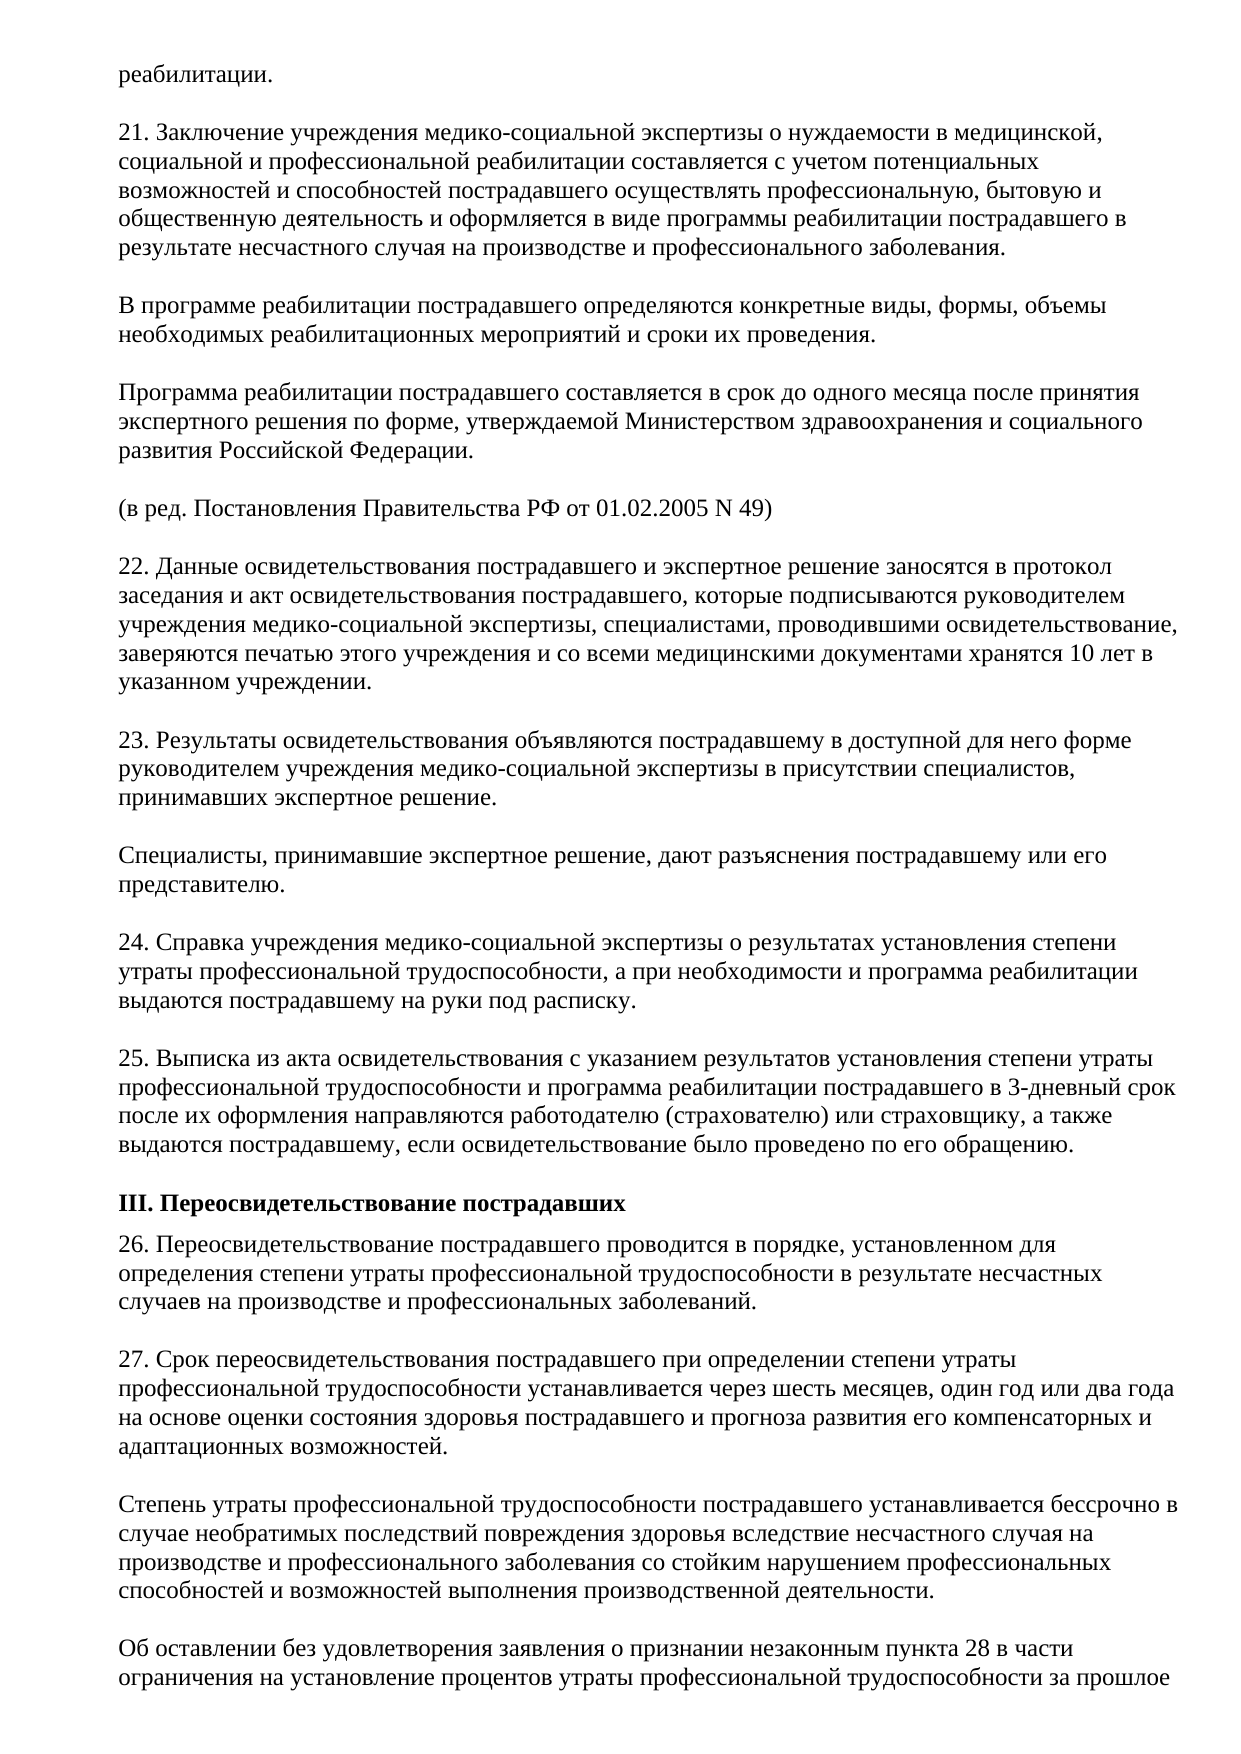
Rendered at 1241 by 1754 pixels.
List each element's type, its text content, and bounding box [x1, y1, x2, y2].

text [118, 59, 1181, 88]
text 21. Заключение учреждения медико-социальной экспертизы о нуждаемости в медицинской, социальной и профессиональной реабилитации составляется с учетом потенциальных возможностей и способностей пострадавшего осуществлять профессиональную, бытовую и общественную деятельность и оформляется в виде программы реабилитации пострадавшего в результате несчастного случая на производстве и профессионального заболевания. [118, 117, 1181, 261]
text 24. Справка учреждения медико-социальной экспертизы о результатах установления степени утраты профессиональной трудоспособности, а при необходимости и программа реабилитации выдаются пострадавшему на руки под расписку. [118, 927, 1181, 1014]
subtitle III. Переосвидетельствование пострадавших [118, 1188, 1181, 1216]
text В программе реабилитации пострадавшего определяются конкретные виды, формы, объемы необходимых реабилитационных мероприятий и сроки их проведения. [118, 291, 1181, 348]
text Программа реабилитации пострадавшего составляется в срок до одного месяца после принятия экспертного решения по форме, утверждаемой Министерством здравоохранения и социального развития Российской Федерации. [118, 377, 1181, 464]
text 27. Срок переосвидетельствования пострадавшего при определении степени утраты профессиональной трудоспособности устанавливается через шесть месяцев, один год или два года на основе оценки состояния здоровья пострадавшего и прогноза развития его компенсаторных и адаптационных возможностей. [118, 1344, 1181, 1459]
text 23. Результаты освидетельствования объявляются пострадавшему в доступной для него форме руководителем учреждения медико-социальной экспертизы в присутствии специалистов, принимавших экспертное решение. [118, 725, 1181, 811]
text 22. Данные освидетельствования пострадавшего и экспертное решение заносятся в протокол заседания и акт освидетельствования пострадавшего, которые подписываются руководителем учреждения медико-социальной экспертизы, специалистами, проводившими освидетельствование, заверяются печатью этого учреждения и со всеми медицинскими документами хранятся 10 лет в указанном учреждении. [118, 551, 1181, 695]
text Специалисты, принимавшие экспертное решение, дают разъяснения пострадавшему или его представителю. [118, 840, 1181, 898]
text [118, 1633, 1181, 1691]
text (в ред. Постановления Правительства РФ от 01.02.2005 N 49) [118, 493, 1181, 522]
text 26. Переосвидетельствование пострадавшего проводится в порядке, установленном для определения степени утраты профессиональной трудоспособности в результате несчастных случаев на производстве и профессиональных заболеваний. [118, 1229, 1181, 1315]
text 25. Выписка из акта освидетельствования с указанием результатов установления степени утраты профессиональной трудоспособности и программа реабилитации пострадавшего в 3-дневный срок после их оформления направляются работодателю (страхователю) или страховщику, а также выдаются пострадавшему, если освидетельствование было проведено по его обращению. [118, 1043, 1181, 1158]
text Степень утраты профессиональной трудоспособности пострадавшего устанавливается бессрочно в случае необратимых последствий повреждения здоровья вследствие несчастного случая на производстве и профессионального заболевания со стойким нарушением профессиональных способностей и возможностей выполнения производственной деятельности. [118, 1489, 1181, 1604]
